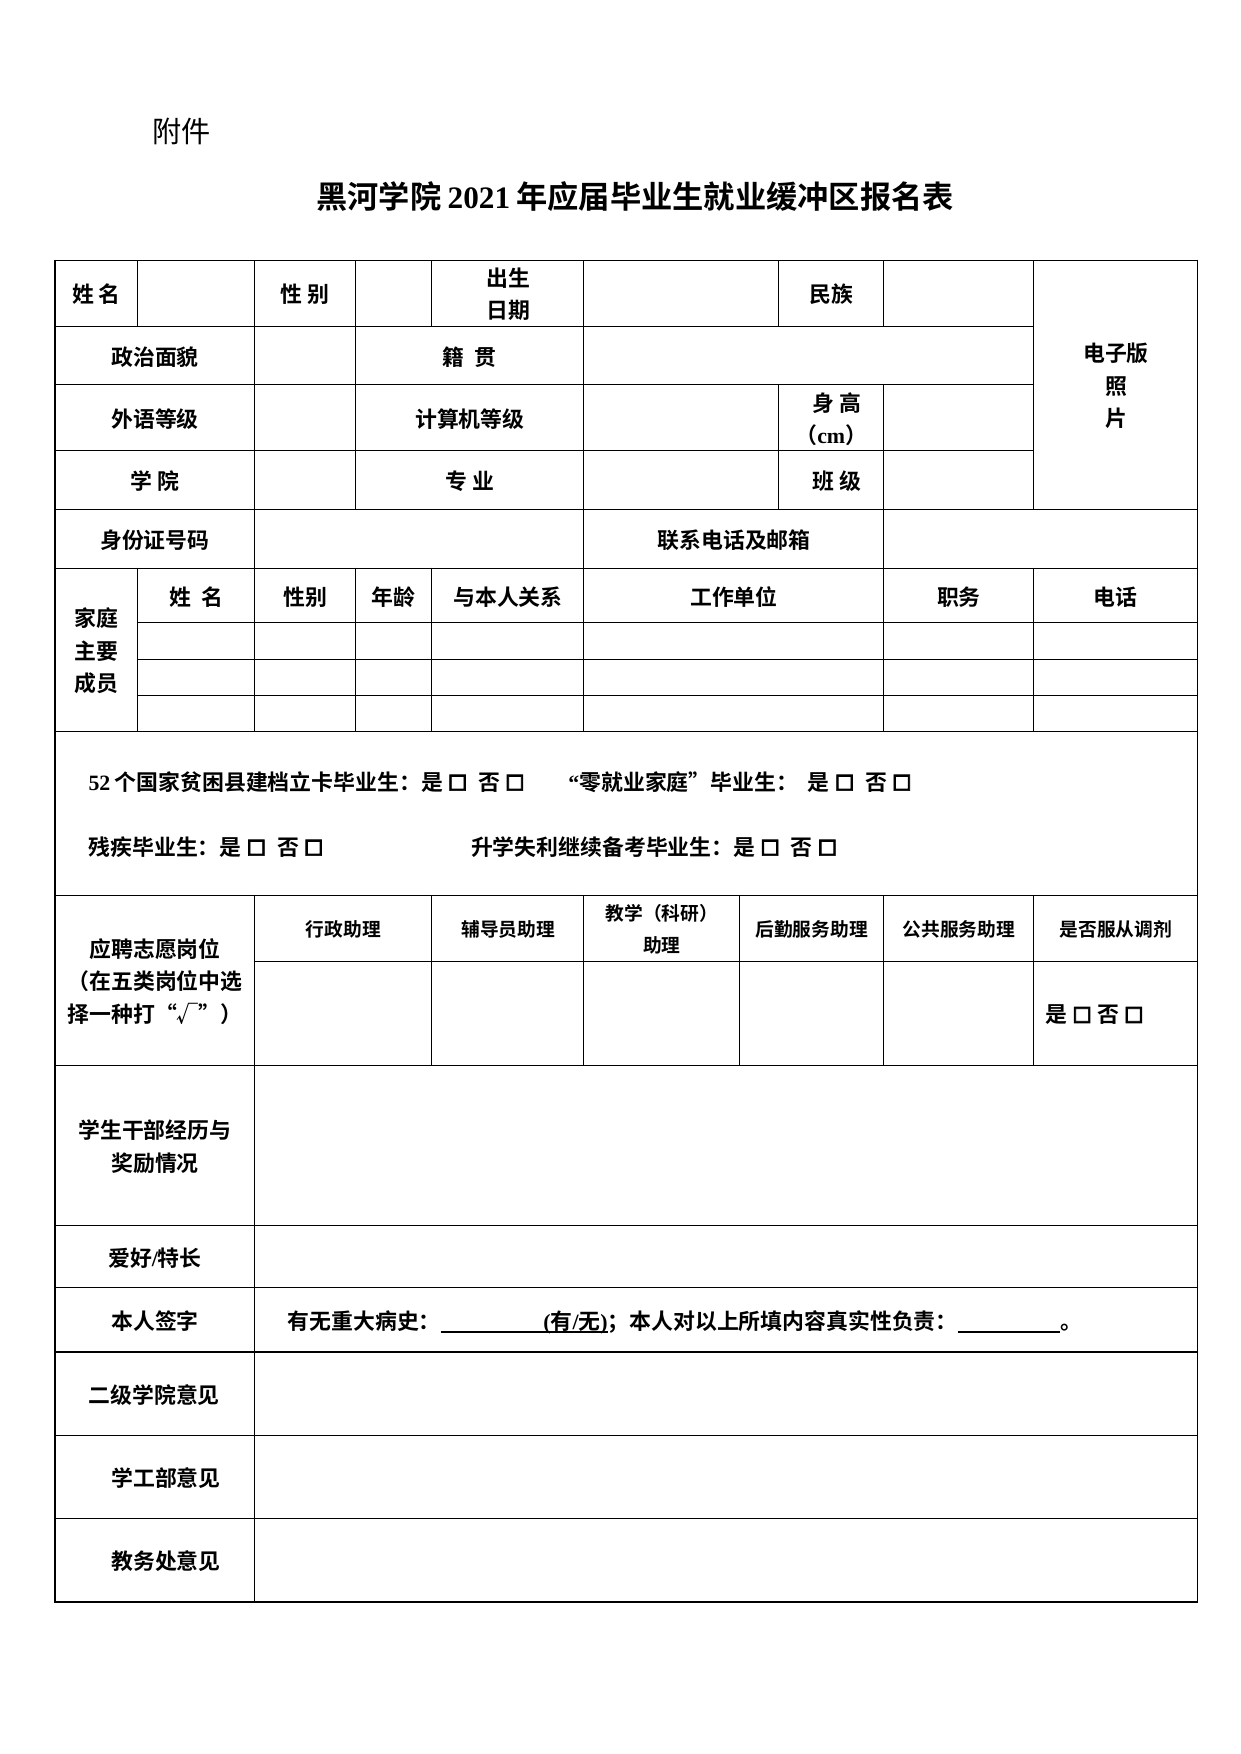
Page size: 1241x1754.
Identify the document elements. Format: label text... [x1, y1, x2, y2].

table_cell [584, 623, 883, 658]
table_cell 年龄 [356, 569, 431, 622]
table_cell 工作单位 [584, 569, 883, 622]
table_cell 学工部意见 [56, 1436, 254, 1518]
table_cell [884, 623, 1033, 658]
table_cell [584, 696, 883, 731]
table_cell [255, 1436, 1197, 1518]
table_cell [432, 696, 583, 731]
table_cell [1034, 696, 1197, 731]
table_cell [884, 451, 1033, 509]
table_cell [432, 660, 583, 695]
table_cell [255, 696, 355, 731]
table_header 性 别 [255, 261, 355, 326]
table_cell 籍 贯 [356, 327, 583, 384]
table_cell [356, 696, 431, 731]
table_cell 爱好/特长 [56, 1226, 254, 1287]
table_header [884, 261, 1033, 326]
table_cell [1034, 660, 1197, 695]
table_header 电子版 照 片 [1034, 261, 1197, 509]
table_cell [255, 1066, 1197, 1224]
table_cell 姓 名 [138, 569, 254, 622]
table_cell [740, 962, 883, 1065]
table_cell [138, 623, 254, 658]
table_cell [356, 660, 431, 695]
table_cell [255, 1353, 1197, 1435]
table_cell 性别 [255, 569, 355, 622]
table_cell [584, 327, 1033, 384]
table_cell 是 否 [1034, 962, 1197, 1065]
table_cell 是否服从调剂 [1034, 896, 1197, 961]
table_cell 学生干部经历与 奖励情况 [56, 1066, 254, 1224]
table_cell [255, 660, 355, 695]
table_cell [138, 660, 254, 695]
table_cell 身 高（cm） [779, 385, 883, 450]
table_header 民族 [779, 261, 883, 326]
table_cell 二级学院意见 [56, 1353, 254, 1435]
table_cell 有无重大病史： (有/无)；本人对以上所填内容真实性负责： 。 [255, 1288, 1197, 1351]
table_cell 后勤服务助理 [740, 896, 883, 961]
table_cell 职务 [884, 569, 1033, 622]
text 附件 [152, 97, 1117, 162]
table_header [584, 261, 778, 326]
table_cell [584, 451, 778, 509]
table_cell 辅导员助理 [432, 896, 583, 961]
table_cell [432, 623, 583, 658]
table_cell [255, 623, 355, 658]
table_cell 本人签字 [56, 1288, 254, 1351]
table_cell [356, 623, 431, 658]
table_cell 行政助理 [255, 896, 431, 961]
table_cell [255, 962, 431, 1065]
table_cell 与本人关系 [432, 569, 583, 622]
table_cell [584, 962, 739, 1065]
table_cell 学 院 [56, 451, 254, 509]
table_cell [884, 962, 1033, 1065]
table_cell 应聘志愿岗位 （在五类岗位中选择一种打“√”） [56, 896, 254, 1065]
table_cell [255, 327, 355, 384]
table_cell [884, 660, 1033, 695]
table_cell 教学（科研） 助理 [584, 896, 739, 961]
table_cell 联系电话及邮箱 [584, 510, 883, 567]
table_cell 教务处意见 [56, 1519, 254, 1601]
table_cell [138, 696, 254, 731]
table_header 出生 日期 [432, 261, 583, 326]
table_cell [255, 451, 355, 509]
table_cell [1034, 623, 1197, 658]
table_cell [255, 510, 583, 567]
table_cell 计算机等级 [356, 385, 583, 450]
table_cell 公共服务助理 [884, 896, 1033, 961]
table_cell 身份证号码 [56, 510, 254, 567]
table_cell 政治面貌 [56, 327, 254, 384]
table_cell 专 业 [356, 451, 583, 509]
table_cell [884, 385, 1033, 450]
table_cell 电话 [1034, 569, 1197, 622]
table_header [356, 261, 431, 326]
table_cell [584, 385, 778, 450]
table_cell 家庭 主要 成员 [56, 569, 137, 731]
table_cell [255, 1226, 1197, 1287]
table_cell [884, 696, 1033, 731]
text 黑河学院2021年应届毕业生就业缓冲区报名表 [152, 162, 1117, 227]
table_cell [884, 510, 1197, 567]
table_header 姓 名 [56, 261, 137, 326]
table_cell [584, 660, 883, 695]
table_cell [255, 385, 355, 450]
table_cell [432, 962, 583, 1065]
table_header [138, 261, 254, 326]
table_cell 外语等级 [56, 385, 254, 450]
table_cell 52个国家贫困县建档立卡毕业生：是 否 “零就业家庭”毕业生： 是 否 残疾毕业生：是 否 升学失利继续备考毕业生：是 否 [56, 732, 1197, 895]
table_cell 班 级 [779, 451, 883, 509]
table_cell [255, 1519, 1197, 1601]
